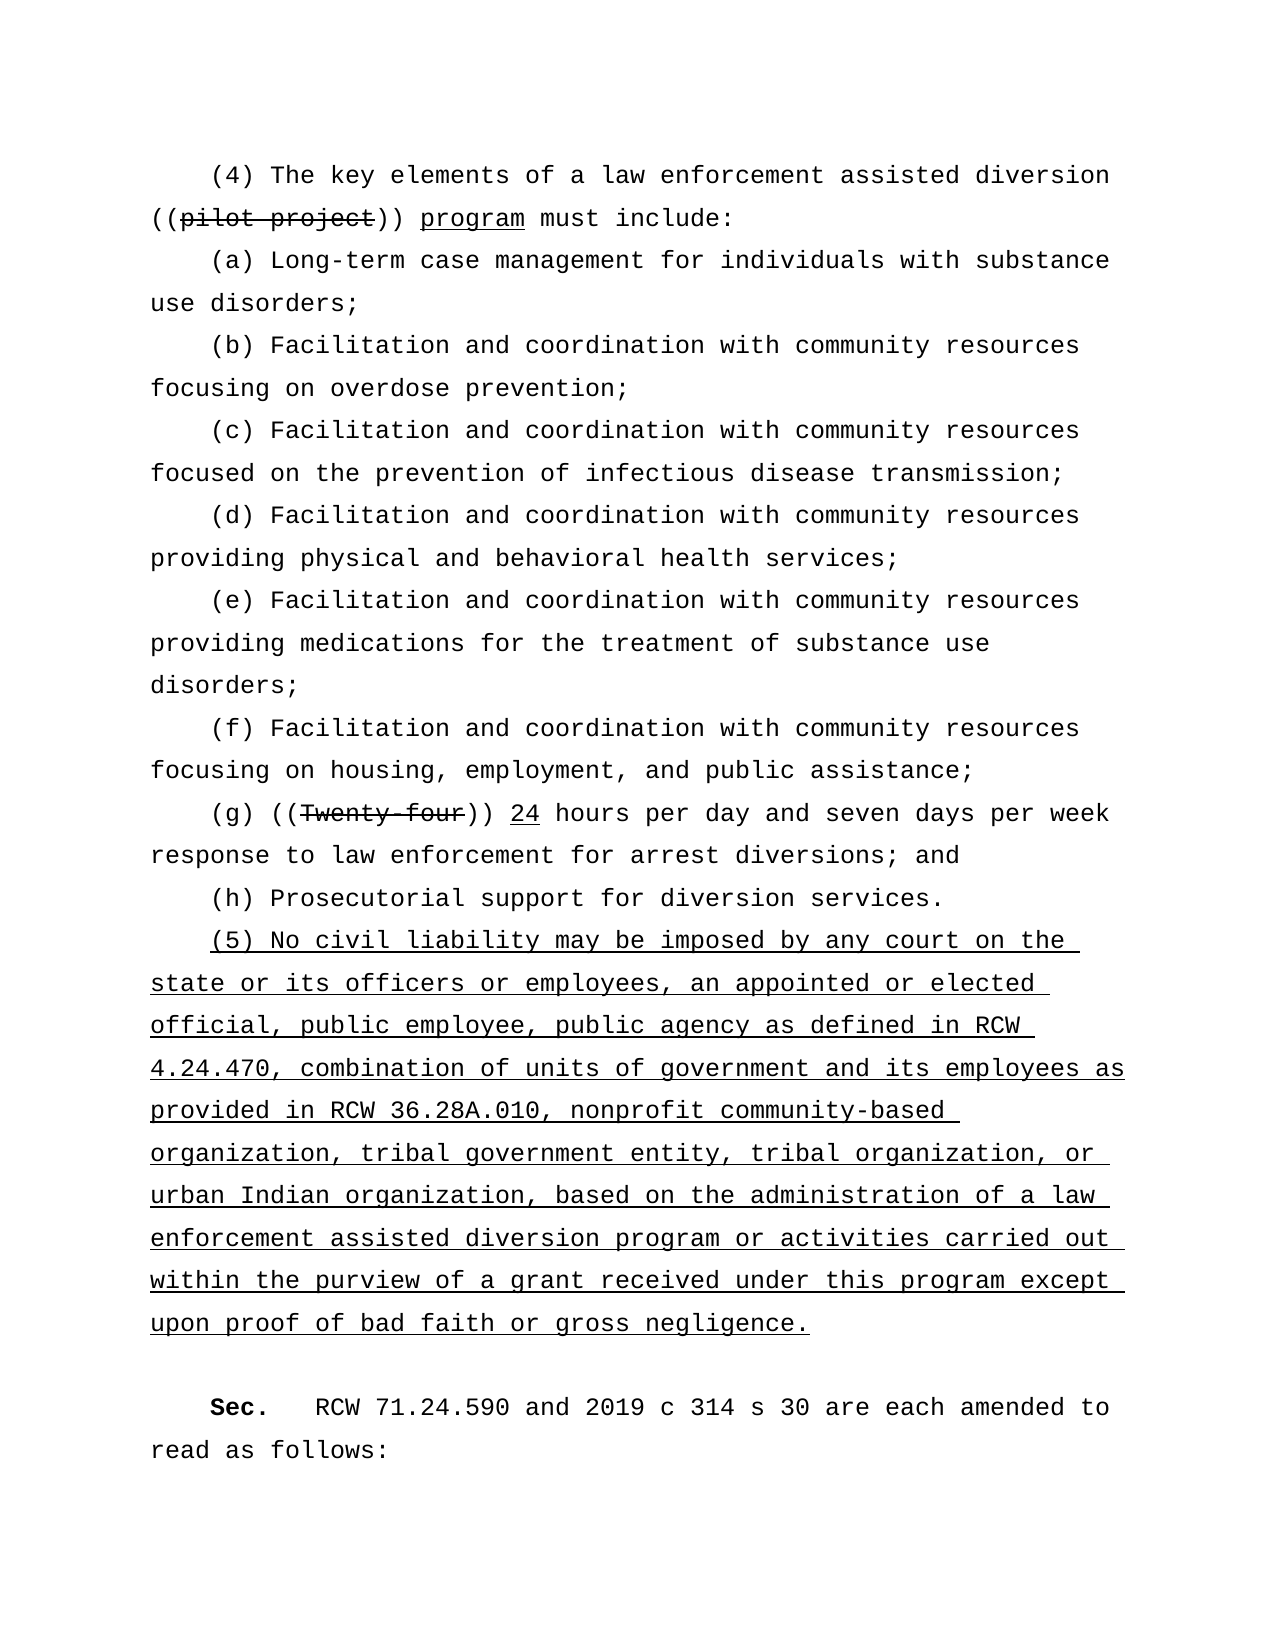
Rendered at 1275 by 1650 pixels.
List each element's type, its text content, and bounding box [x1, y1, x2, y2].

text (4) The key elements of a law enforcement assisted diversion ((pilot project)) program must include: [150, 150, 1125, 235]
text (e) Facilitation and coordination with community resources providing medications for the treatment of substance use disorders; [150, 575, 1125, 702]
text (5) No civil liability may be imposed by any court on the state or its officers or employees, an appointed or elected official, public employee, public agency as defined in RCW 4.24.470, combination of units of government and its employees as provided in RCW 36.28A.010, nonprofit community-based organization, tribal government entity, tribal organization, or urban Indian organization, based on the administration of a law enforcement assisted diversion program or activities carried out within the purview of a grant received under this program except upon proof of bad faith or gross negligence. [150, 1250, 1125, 1291]
text (g) ((Twenty-four)) 24 hours per day and seven days per week response to law enforcement for arrest diversions; and [150, 787, 1125, 872]
text (d) Facilitation and coordination with community resources providing physical and behavioral health services; [150, 490, 1125, 575]
text (c) Facilitation and coordination with community resources focused on the prevention of infectious disease transmission; [150, 405, 1125, 490]
text (5) No civil liability may be imposed by any court on the state or its officers or employees, an appointed or elected official, public employee, public agency as defined in RCW 4.24.470, combination of units of government and its employees as provided in RCW 36.28A.010, nonprofit community-based organization, tribal government entity, tribal organization, or urban Indian organization, based on the administration of a law enforcement assisted diversion program or activities carried out within the purview of a grant received under this program except upon proof of bad faith or gross negligence. [150, 915, 1125, 1079]
text (h) Prosecutorial support for diversion services. [150, 872, 1125, 915]
text Sec. RCW 71.24.590 and 2019 c 314 s 30 are each amended to read as follows: [150, 1382, 1125, 1467]
text (f) Facilitation and coordination with community resources focusing on housing, employment, and public assistance; [150, 702, 1125, 787]
text (a) Long-term case management for individuals with substance use disorders; [150, 235, 1125, 320]
text (b) Facilitation and coordination with community resources focusing on overdose prevention; [150, 320, 1125, 405]
text (5) No civil liability may be imposed by any court on the state or its officers or employees, an appointed or elected official, public employee, public agency as defined in RCW 4.24.470, combination of units of government and its employees as provided in RCW 36.28A.010, nonprofit community-based organization, tribal government entity, tribal organization, or urban Indian organization, based on the administration of a law enforcement assisted diversion program or activities carried out within the purview of a grant received under this program except upon proof of bad faith or gross negligence. [150, 1080, 1125, 1249]
text (5) No civil liability may be imposed by any court on the state or its officers or employees, an appointed or elected official, public employee, public agency as defined in RCW 4.24.470, combination of units of government and its employees as provided in RCW 36.28A.010, nonprofit community-based organization, tribal government entity, tribal organization, or urban Indian organization, based on the administration of a law enforcement assisted diversion program or activities carried out within the purview of a grant received under this program except upon proof of bad faith or gross negligence. [150, 1293, 1125, 1340]
